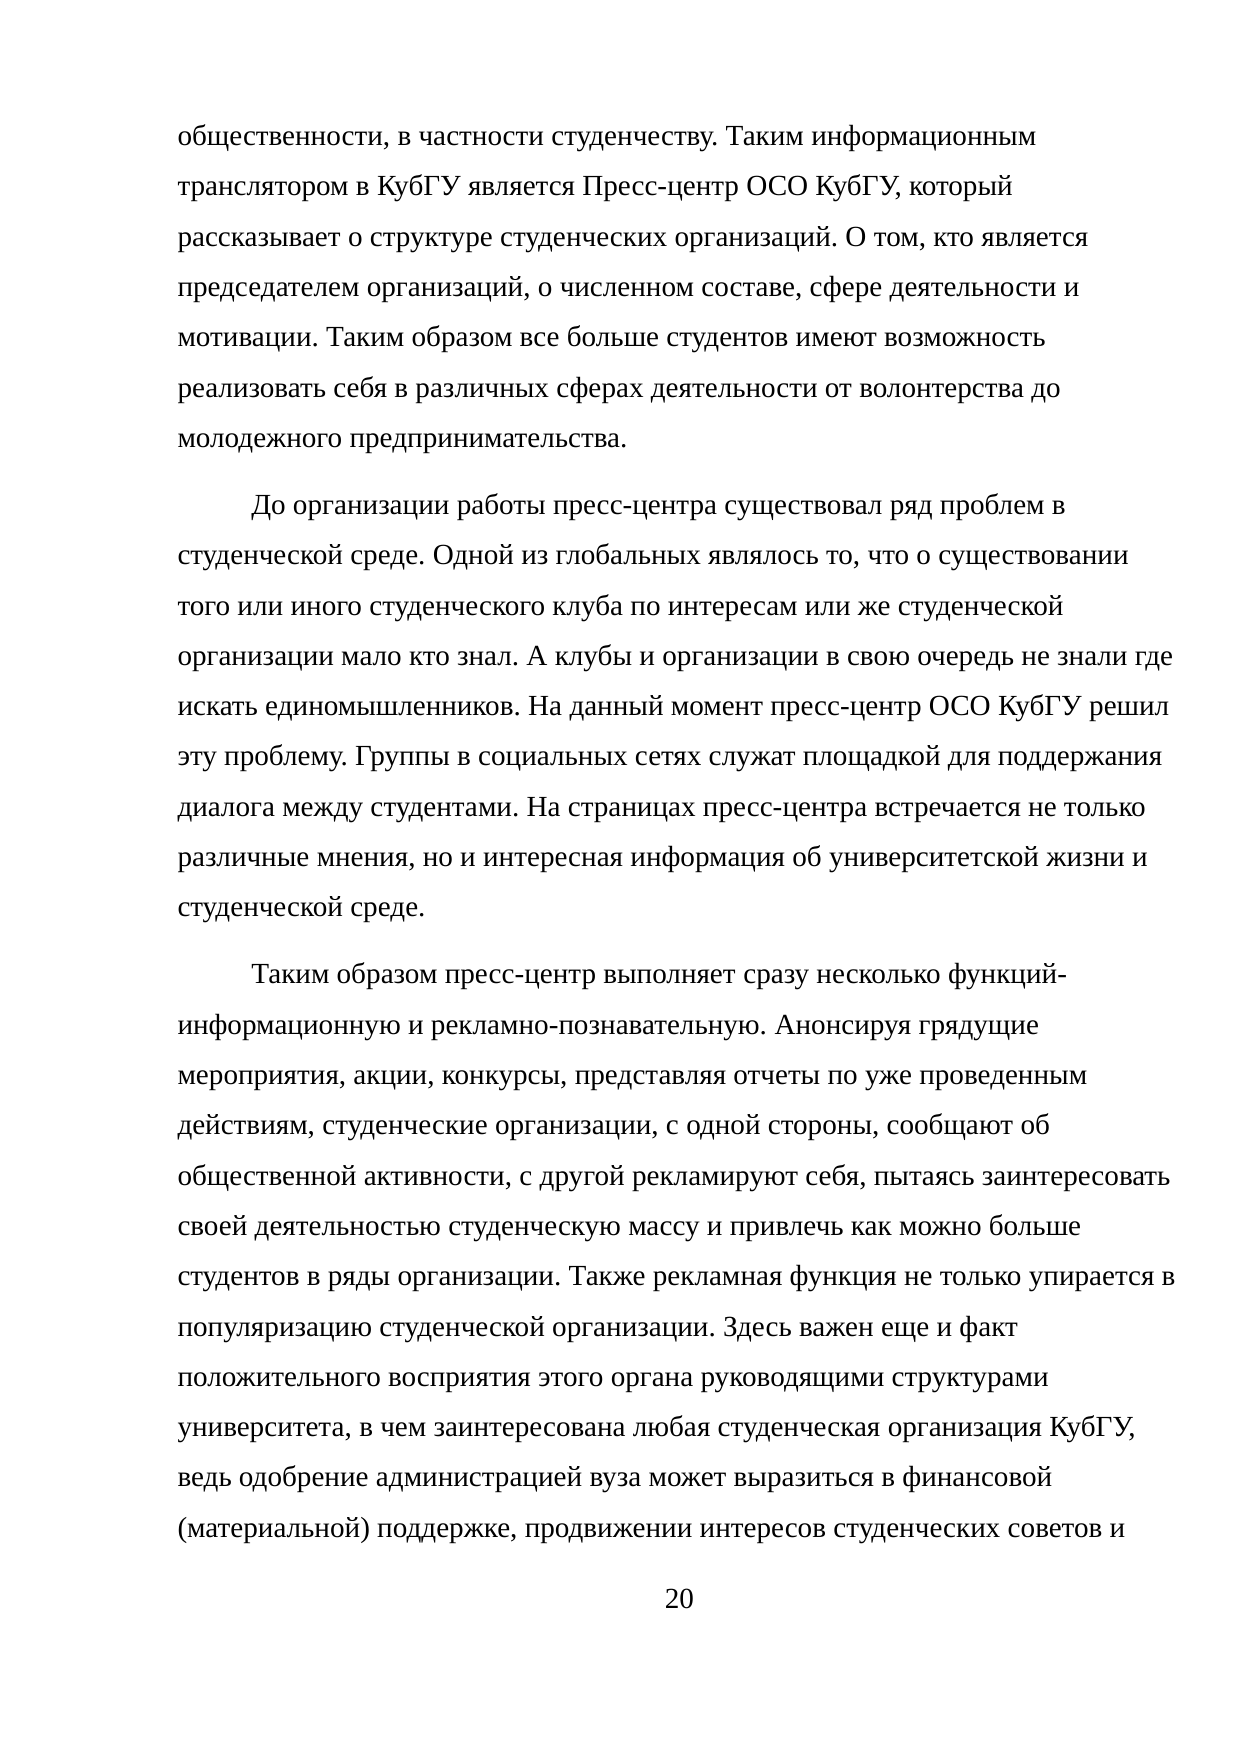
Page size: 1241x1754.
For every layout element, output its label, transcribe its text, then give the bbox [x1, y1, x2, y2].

text До организации работы пресс-центра существовал ряд проблем в студенческой среде. Одной из глобальных являлось то, что о существовании того или иного студенческого клуба по интересам или же студенческой организации мало кто знал. А клубы и организации в свою очередь не знали где искать единомышленников. На данный момент пресс-центр ОСО КубГУ решил эту проблему. Группы в социальных сетях служат площадкой для поддержания диалога между студентами. На страницах пресс-центра встречается не только различные мнения, но и интересная информация об университетской жизни и студенческой среде. [177, 487, 1181, 923]
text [177, 118, 1181, 453]
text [177, 956, 1181, 1543]
